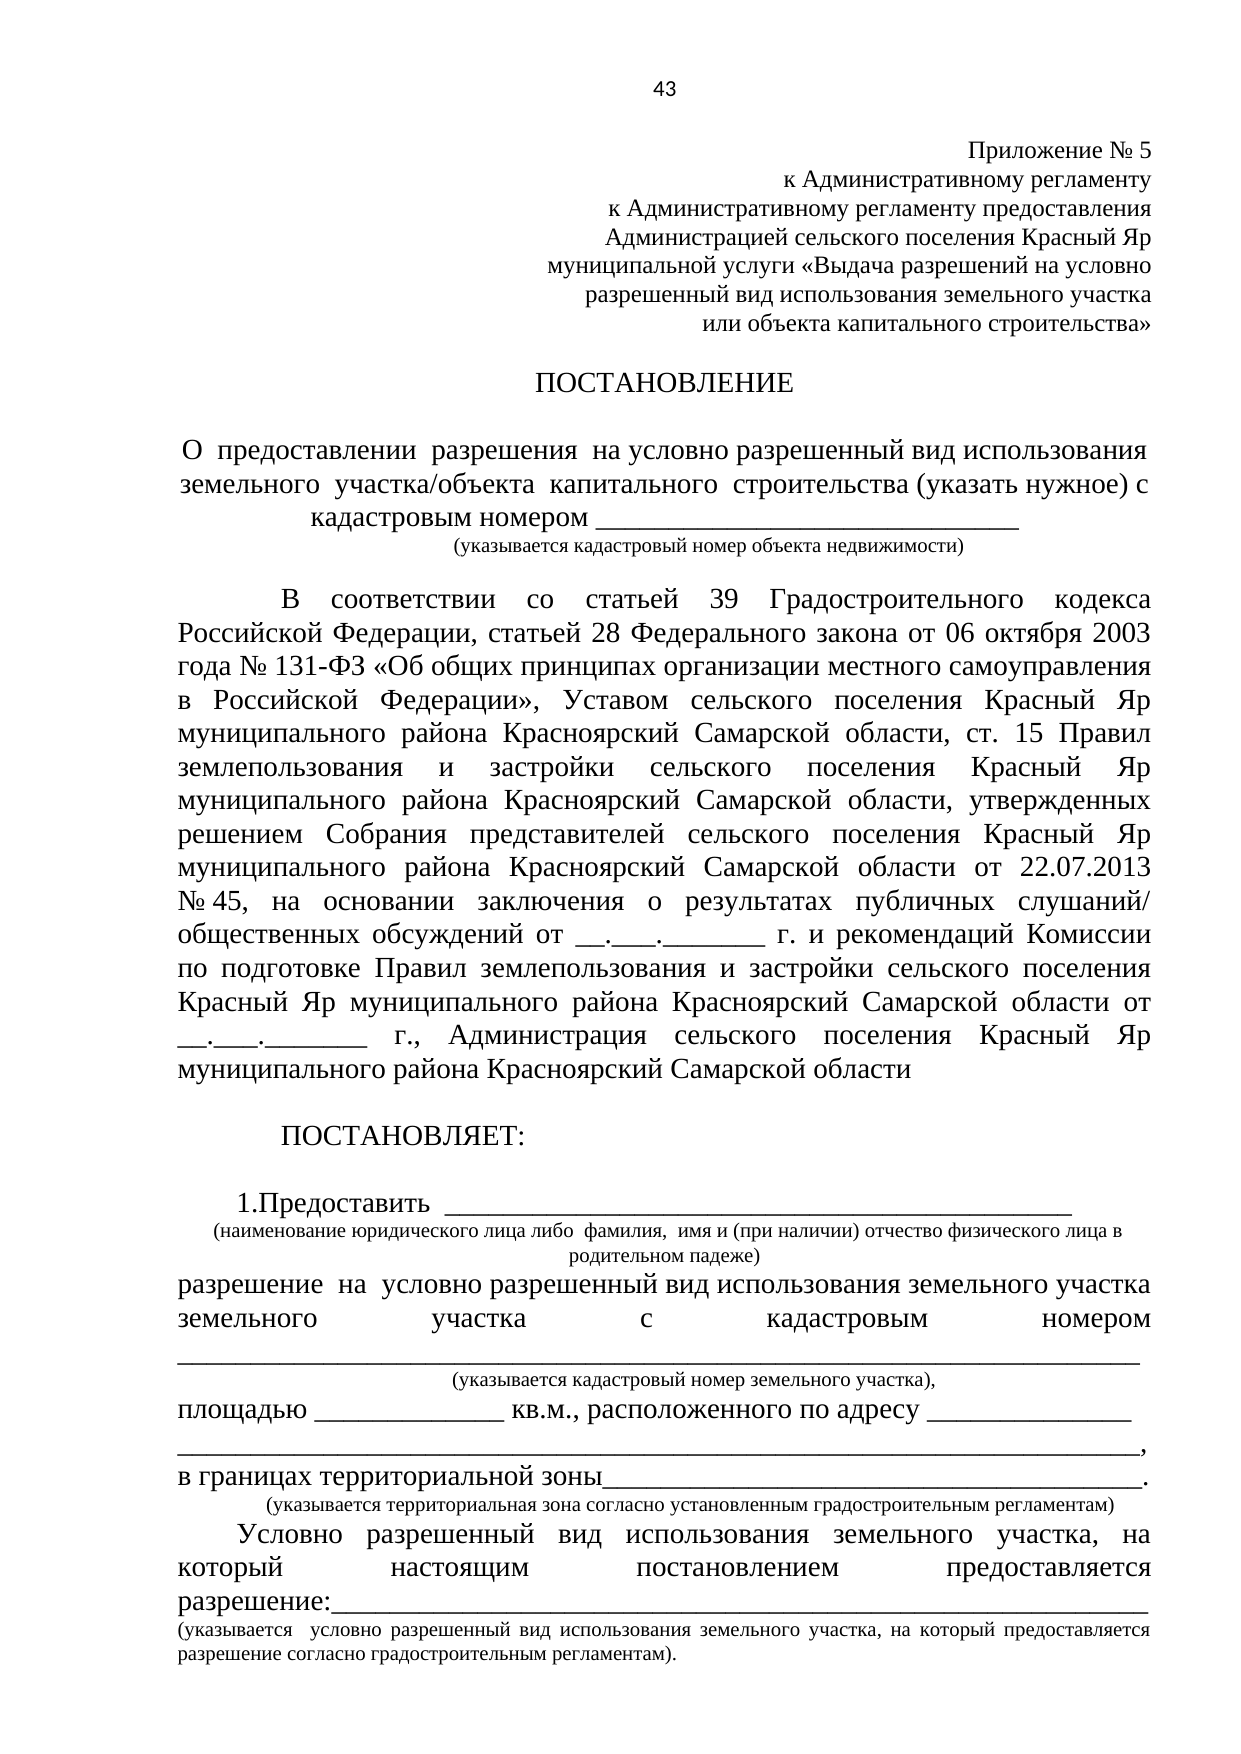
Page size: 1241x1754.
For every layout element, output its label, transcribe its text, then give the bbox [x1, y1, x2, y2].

text (указывается территориальная зона согласно установленным градостроительным регламентам) [177, 1492, 1152, 1516]
text (наименование юридического лица либо фамилия, имя и (при наличии) отчество физического лица в родительном падеже) [177, 1218, 1152, 1267]
text к Административному регламенту [177, 164, 1152, 193]
text __________________________________________________________________, в границах территориальной зоны_____________________________________. [177, 1425, 1152, 1492]
text Приложение № 5 [177, 135, 1152, 164]
text Администрацией сельского поселения Красный Яр [177, 222, 1152, 250]
text разрешение на условно разрешенный вид использования земельного участка земельного участка с кадастровым номером __________________________________________________________________ [177, 1267, 1152, 1367]
text Условно разрешенный вид использования земельного участка, на который настоящим постановлением предоставляется разрешение:________________________________________________________ (указывается условно разрешенный вид использования земельного участка, на который предоставляется разрешение согласно градостроительным регламентам). [177, 1516, 1152, 1665]
text муниципальной услуги «Выдача разрешений на условно [177, 250, 1152, 279]
text (указывается кадастровый номер объекта недвижимости) [177, 533, 1152, 557]
text ПОСТАНОВЛЕНИЕ [177, 365, 1152, 399]
text ПОСТАНОВЛЯЕТ: [177, 1118, 1152, 1151]
text или объекта капитального строительства» [177, 308, 1152, 337]
text к Административному регламенту предоставления [177, 193, 1152, 222]
text разрешенный вид использования земельного участка [177, 279, 1152, 308]
text (указывается кадастровый номер земельного участка), [177, 1367, 1152, 1391]
text О предоставлении разрешения на условно разрешенный вид использования земельного участка/объекта капитального строительства (указать нужное) с кадастровым номером _____________________________ [177, 432, 1152, 533]
text В соответствии со статьей 39 Градостроительного кодекса Российской Федерации, статьей 28 Федерального закона от 06 октября 2003 года № 131-ФЗ «Об общих принципах организации местного самоуправления в Российской Федерации», Уставом сельского поселения Красный Яр муниципального района Красноярский Самарской области, ст. 15 Правил землепользования и застройки сельского поселения Красный Яр муниципального района Красноярский Самарской области, утвержденных решением Собрания представителей сельского поселения Красный Яр муниципального района Красноярский Самарской области от 22.07.2013 № 45, на основании заключения о результатах публичных слушаний/ общественных обсуждений от __.___._______ г. и рекомендаций Комиссии по подготовке Правил землепользования и застройки сельского поселения Красный Яр муниципального района Красноярский Самарской области от __.___._______ г., Администрация сельского поселения Красный Яр муниципального района Красноярский Самарской области [177, 581, 1152, 1084]
text 1.Предоставить ___________________________________________ [177, 1185, 1152, 1218]
text площадью _____________ кв.м., расположенного по адресу ______________ [177, 1391, 1152, 1425]
